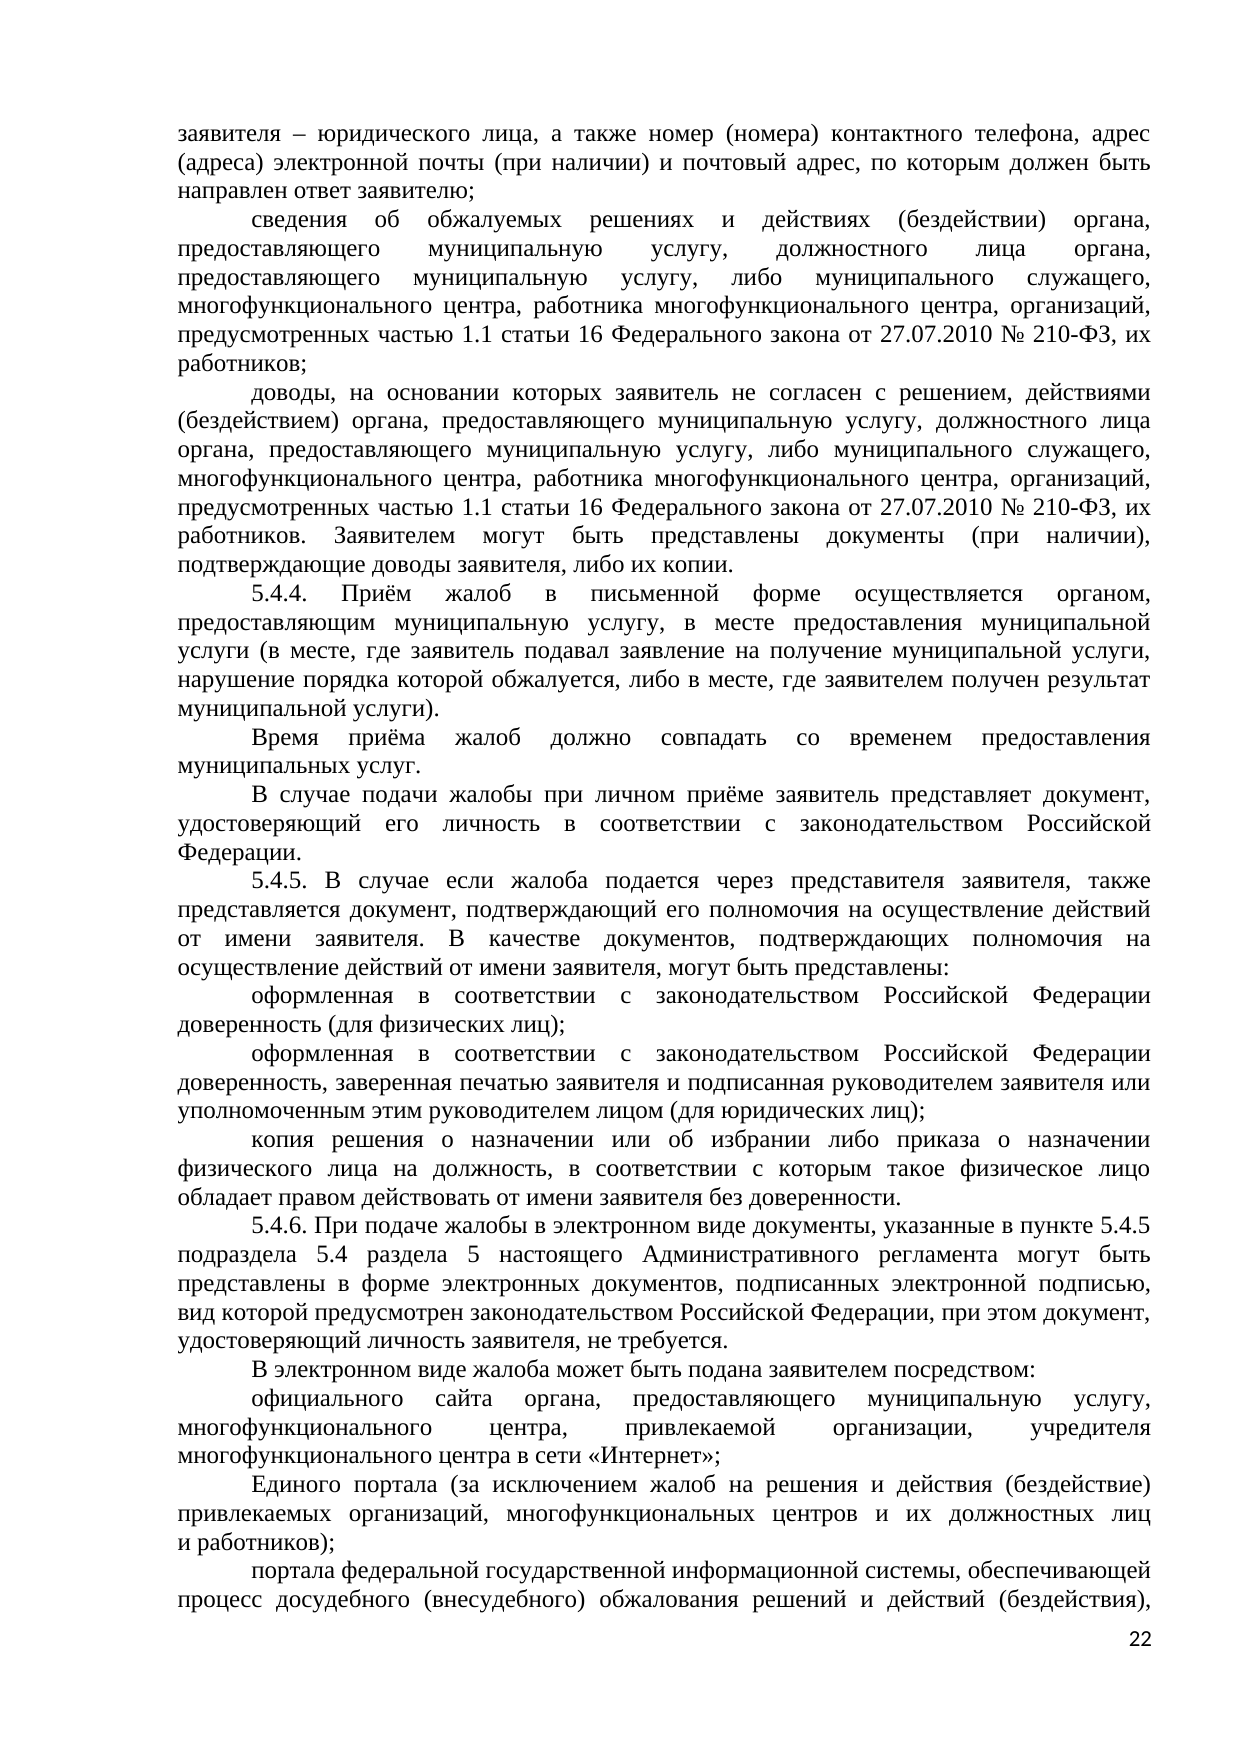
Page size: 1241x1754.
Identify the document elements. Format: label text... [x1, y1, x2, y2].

text В случае подачи жалобы при личном приёме заявитель представляет документ, удостоверяющий его личность в соответствии с законодательством Российской Федерации. [177, 779, 1152, 866]
text Время приёма жалоб должно совпадать со временем предоставления муниципальных услуг. [177, 722, 1152, 779]
text 5.4.6. При подаче жалобы в электронном виде документы, указанные в пункте 5.4.5 подраздела 5.4 раздела 5 настоящего Административного регламента могут быть представлены в форме электронных документов, подписанных электронной подписью, вид которой предусмотрен законодательством Российской Федерации, при этом документ, удостоверяющий личность заявителя, не требуется. [177, 1211, 1152, 1354]
text оформленная в соответствии с законодательством Российской Федерации доверенность (для физических лиц); [177, 981, 1152, 1038]
text копия решения о назначении или об избрании либо приказа о назначении физического лица на должность, в соответствии с которым такое физическое лицо обладает правом действовать от имени заявителя без доверенности. [177, 1124, 1152, 1211]
text доводы, на основании которых заявитель не согласен с решением, действиями (бездействием) органа, предоставляющего муниципальную услугу, должностного лица органа, предоставляющего муниципальную услугу, либо муниципального служащего, многофункционального центра, работника многофункционального центра, организаций, предусмотренных частью 1.1 статьи 16 Федерального закона от 27.07.2010 № 210-ФЗ, их работников. Заявителем могут быть представлены документы (при наличии), подтверждающие доводы заявителя, либо их копии. [177, 377, 1152, 578]
text 5.4.4. Приём жалоб в письменной форме осуществляется органом, предоставляющим муниципальную услугу, в месте предоставления муниципальной услуги (в месте, где заявитель подавал заявление на получение муниципальной услуги, нарушение порядка которой обжалуется, либо в месте, где заявителем получен результат муниципальной услуги). [177, 578, 1152, 722]
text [177, 1556, 1152, 1613]
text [177, 118, 1152, 204]
text В электронном виде жалоба может быть подана заявителем посредством: [177, 1354, 1152, 1383]
text Единого портала (за исключением жалоб на решения и действия (бездействие) привлекаемых организаций, многофункциональных центров и их должностных лиц и работников); [177, 1469, 1152, 1556]
text 5.4.5. В случае если жалоба подается через представителя заявителя, также представляется документ, подтверждающий его полномочия на осуществление действий от имени заявителя. В качестве документов, подтверждающих полномочия на осуществление действий от имени заявителя, могут быть представлены: [177, 866, 1152, 981]
text оформленная в соответствии с законодательством Российской Федерации доверенность, заверенная печатью заявителя и подписанная руководителем заявителя или уполномоченным этим руководителем лицом (для юридических лиц); [177, 1038, 1152, 1124]
text официального сайта органа, предоставляющего муниципальную услугу, многофункционального центра, привлекаемой организации, учредителя многофункционального центра в сети «Интернет»; [177, 1383, 1152, 1469]
text сведения об обжалуемых решениях и действиях (бездействии) органа, предоставляющего муниципальную услугу, должностного лица органа, предоставляющего муниципальную услугу, либо муниципального служащего, многофункционального центра, работника многофункционального центра, организаций, предусмотренных частью 1.1 статьи 16 Федерального закона от 27.07.2010 № 210-ФЗ, их работников; [177, 204, 1152, 377]
